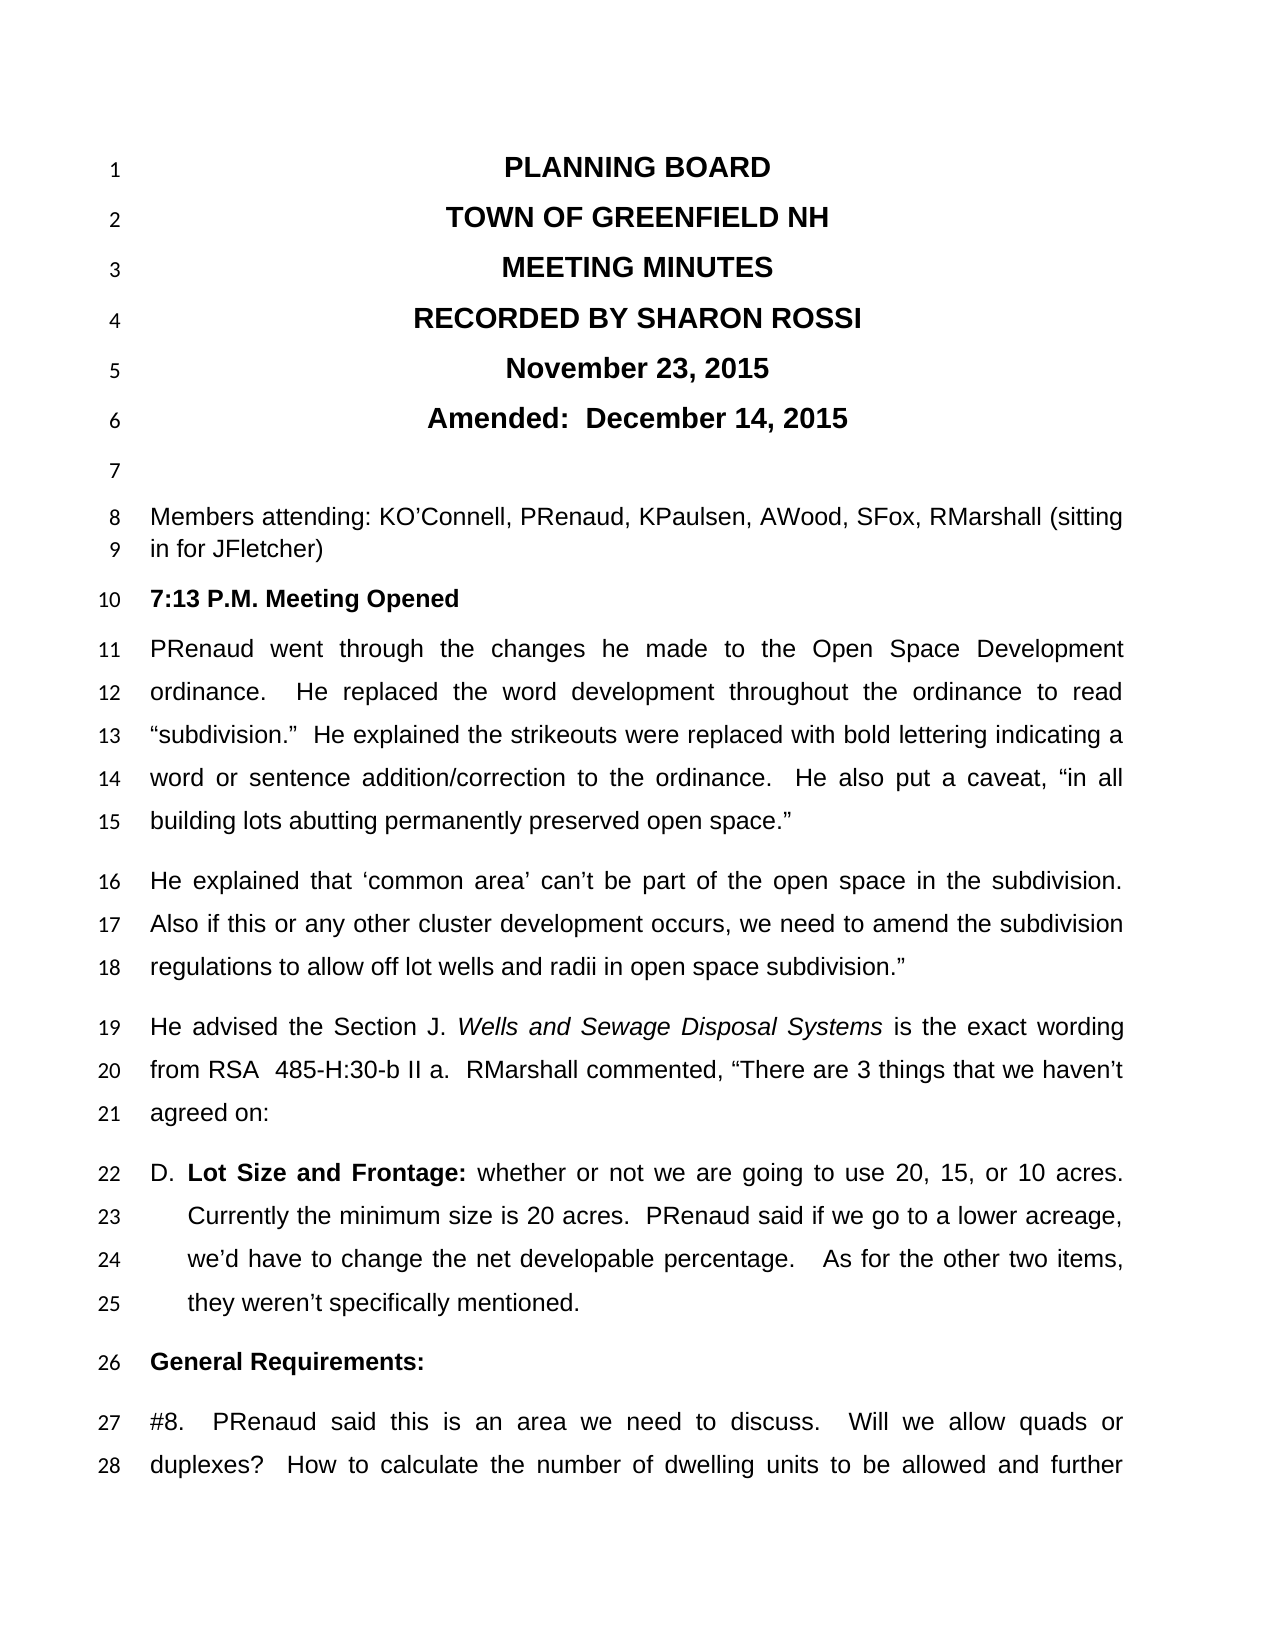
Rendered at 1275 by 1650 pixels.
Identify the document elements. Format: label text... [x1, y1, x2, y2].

text November 23, 2015 [150, 351, 1125, 384]
text MEETING MINUTES [150, 250, 1125, 284]
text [150, 1407, 1125, 1479]
list Lot Size and Frontage: whether or not we are going to use 20, 15, or 10 acres. Currently the minimum size is 20 acres. PRenaud said if we go to a lower acreage, we’d have to change the net developable percentage. As for the other two items, they weren’t specifically mentioned. [150, 1158, 1125, 1316]
text Amended: December 14, 2015 [150, 401, 1125, 434]
text Members attending: KO’Connell, PRenaud, KPaulsen, AWood, SFox, RMarshall (sitting in for JFletcher) [150, 501, 1125, 563]
text PLANNING BOARD [150, 150, 1125, 183]
text RECORDED BY SHARON ROSSI [150, 301, 1125, 334]
text TOWN OF GREENFIELD NH [150, 200, 1125, 234]
text General Requirements: [150, 1347, 1125, 1376]
text 7:13 P.M. Meeting Opened [150, 584, 1125, 613]
text He advised the Section J. Wells and Sewage Disposal Systems is the exact wording from RSA 485-H:30-b II a. RMarshall commented, “There are 3 things that we haven’t agreed on: [150, 1012, 1125, 1127]
text PRenaud went through the changes he made to the Open Space Development ordinance. He replaced the word development throughout the ordinance to read “subdivision.” He explained the strikeouts were replaced with bold lettering indicating a word or sentence addition/correction to the ordinance. He also put a caveat, “in all building lots abutting permanently preserved open space.” [150, 634, 1125, 835]
text He explained that ‘common area’ can’t be part of the open space in the subdivision. Also if this or any other cluster development occurs, we need to amend the subdivision regulations to allow off lot wells and radii in open space subdivision.” [150, 866, 1125, 981]
